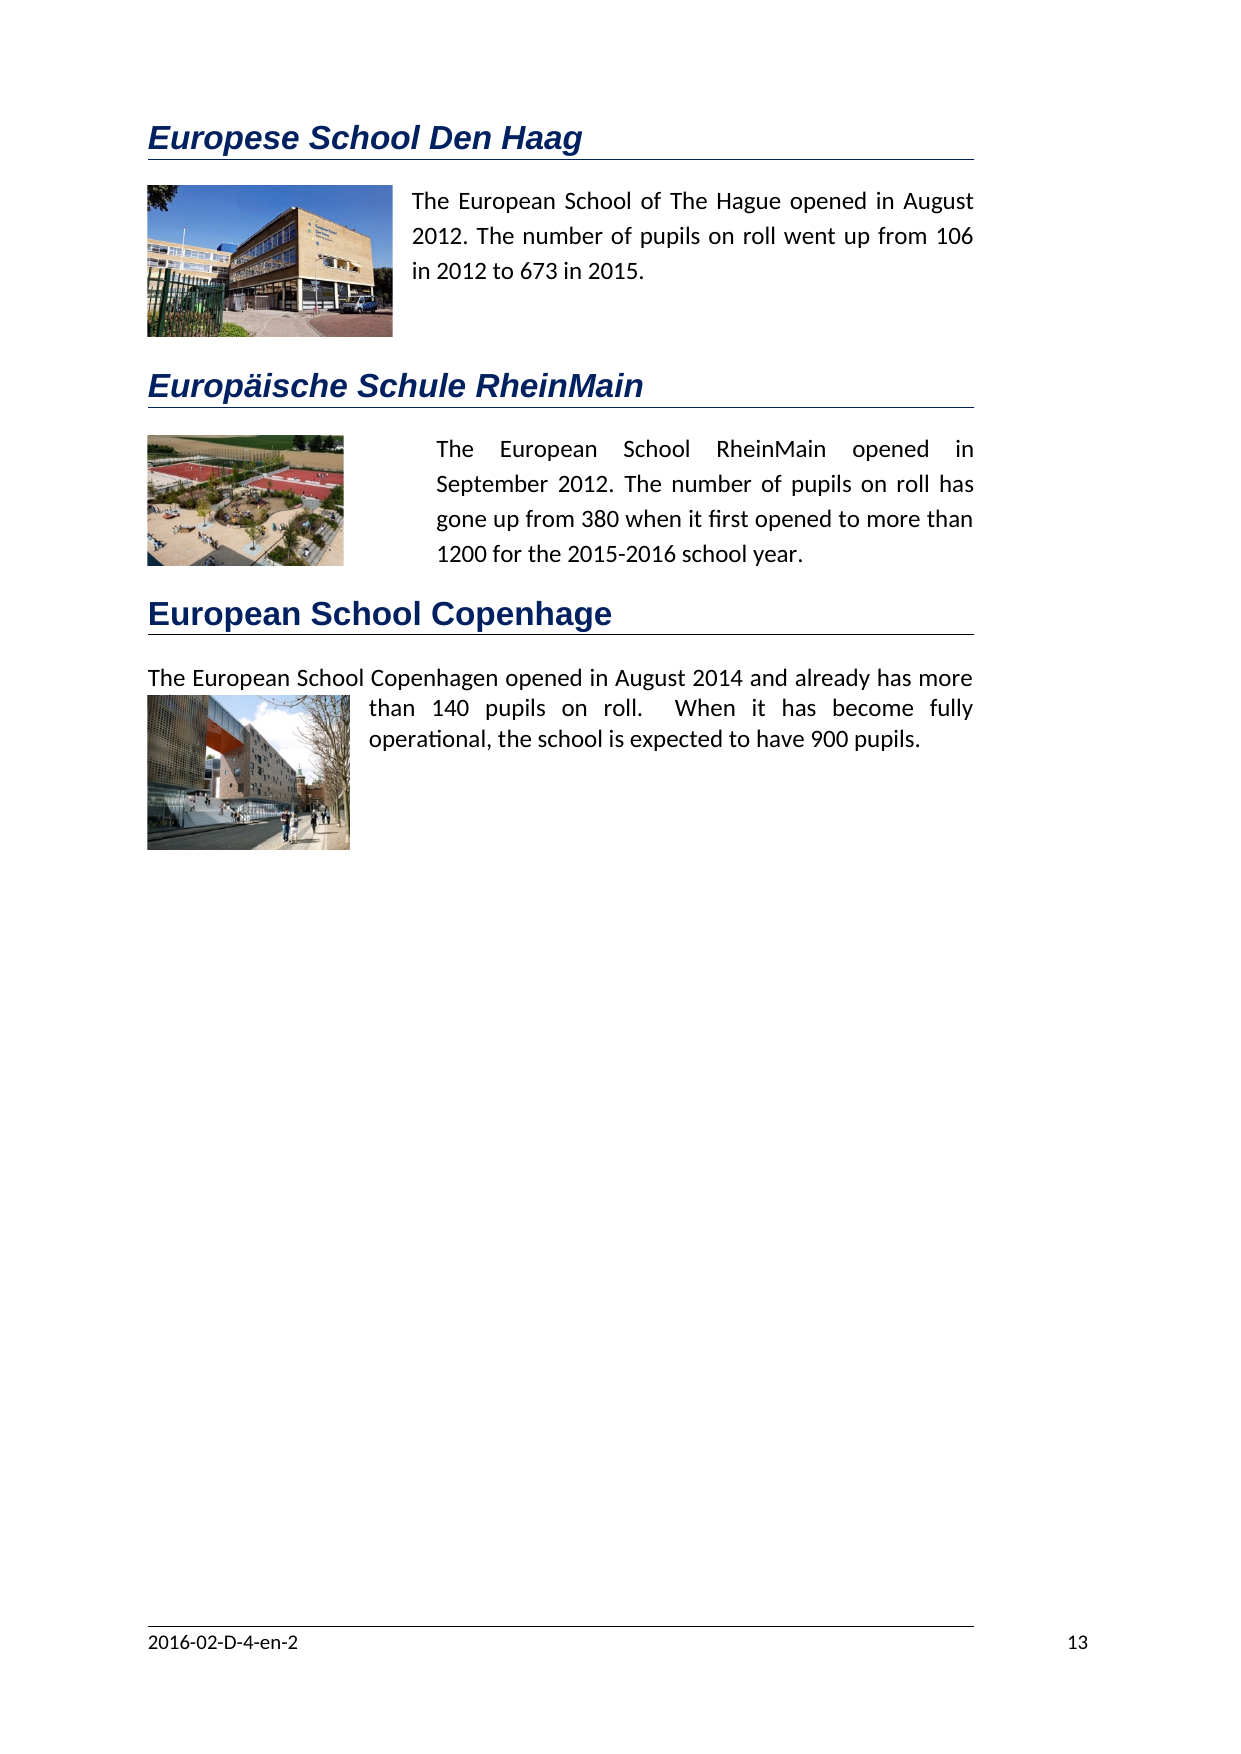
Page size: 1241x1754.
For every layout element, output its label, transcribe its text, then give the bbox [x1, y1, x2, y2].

text The European School of The Hague opened in August 2012. The number of pupils on roll went up from 106 in 2012 to 673 in 2015. [393, 185, 974, 285]
subtitle The European School Copenhagen opened in August 2014 and already has more than 140 pupils on roll. When it has become fully operational, the school is expected to have 900 pupils. [148, 662, 974, 753]
subtitle Europäische Schule RheinMain [148, 366, 974, 407]
picture [147, 185, 393, 337]
subtitle Europese School Den Haag [148, 118, 974, 159]
picture [147, 435, 344, 566]
text European School Copenhage [148, 594, 974, 634]
picture [147, 695, 350, 850]
text The European School RheinMain opened in September 2012. The number of pupils on roll has gone up from 380 when it first opened to more than 1200 for the 2015-2016 school year. [221, 433, 974, 568]
